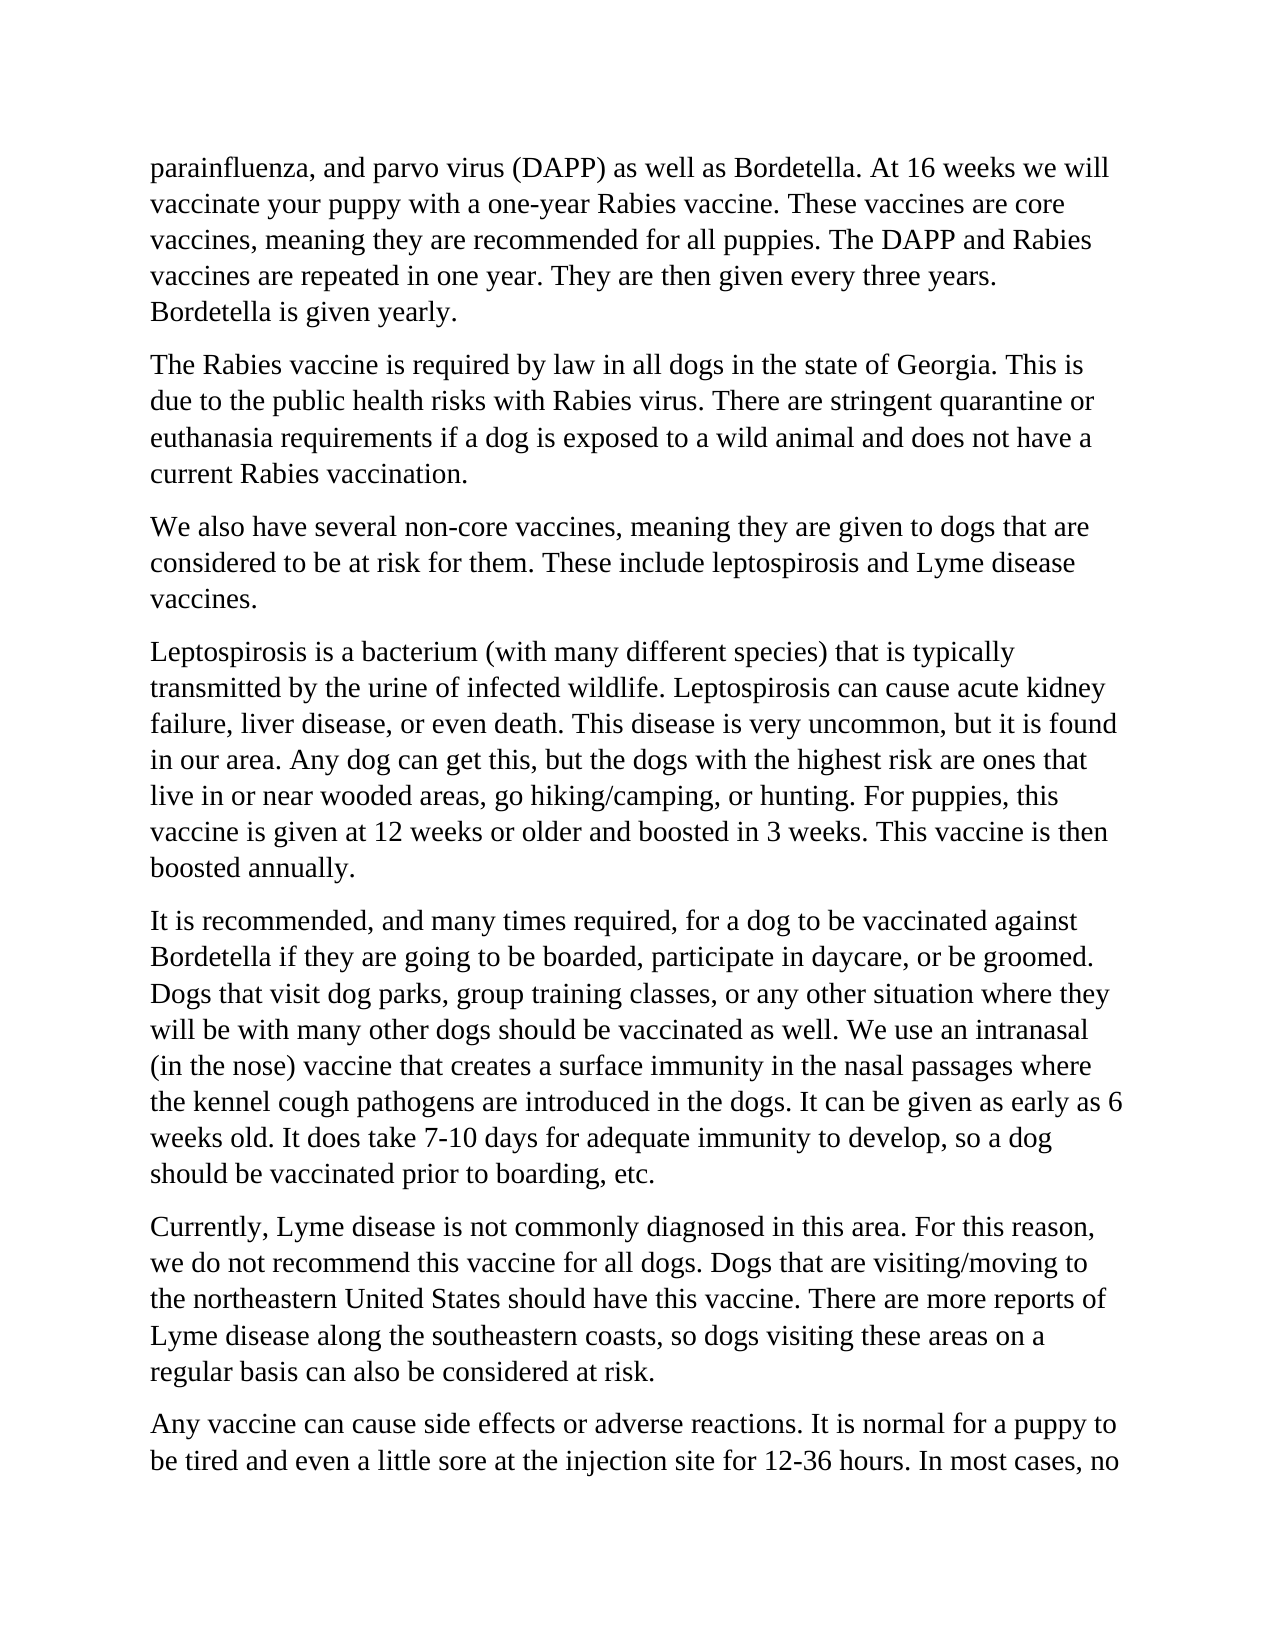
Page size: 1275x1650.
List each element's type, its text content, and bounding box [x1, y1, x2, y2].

text It is recommended, and many times required, for a dog to be vaccinated against Bordetella if they are going to be boarded, participate in daycare, or be groomed. Dogs that visit dog parks, group training classes, or any other situation where they will be with many other dogs should be vaccinated as well. We use an intranasal (in the nose) vaccine that creates a surface immunity in the nasal passages where the kennel cough pathogens are introduced in the dogs. It can be given as early as 6 weeks old. It does take 7-10 days for adequate immunity to develop, so a dog should be vaccinated prior to boarding, etc. [150, 903, 1125, 1190]
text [150, 150, 1125, 328]
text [150, 1407, 1125, 1476]
text The Rabies vaccine is required by law in all dogs in the state of Georgia. This is due to the public health risks with Rabies virus. There are stringent quarantine or euthanasia requirements if a dog is exposed to a wild animal and does not have a current Rabies vaccination. [150, 347, 1125, 489]
text Leptospirosis is a bacterium (with many different species) that is typically transmitted by the urine of infected wildlife. Leptospirosis can cause acute kidney failure, liver disease, or even death. This disease is very uncommon, but it is found in our area. Any dog can get this, but the dogs with the highest risk are ones that live in or near wooded areas, go hiking/camping, or hunting. For puppies, this vaccine is given at 12 weeks or older and boosted in 3 weeks. This vaccine is then boosted annually. [150, 634, 1125, 884]
text Currently, Lyme disease is not commonly diagnosed in this area. For this reason, we do not recommend this vaccine for all dogs. Dogs that are visiting/moving to the northeastern United States should have this vaccine. There are more reports of Lyme disease along the southeastern coasts, so dogs visiting these areas on a regular basis can also be considered at risk. [150, 1209, 1125, 1387]
text We also have several non-core vaccines, meaning they are given to dogs that are considered to be at risk for them. These include leptospirosis and Lyme disease vaccines. [150, 509, 1125, 614]
